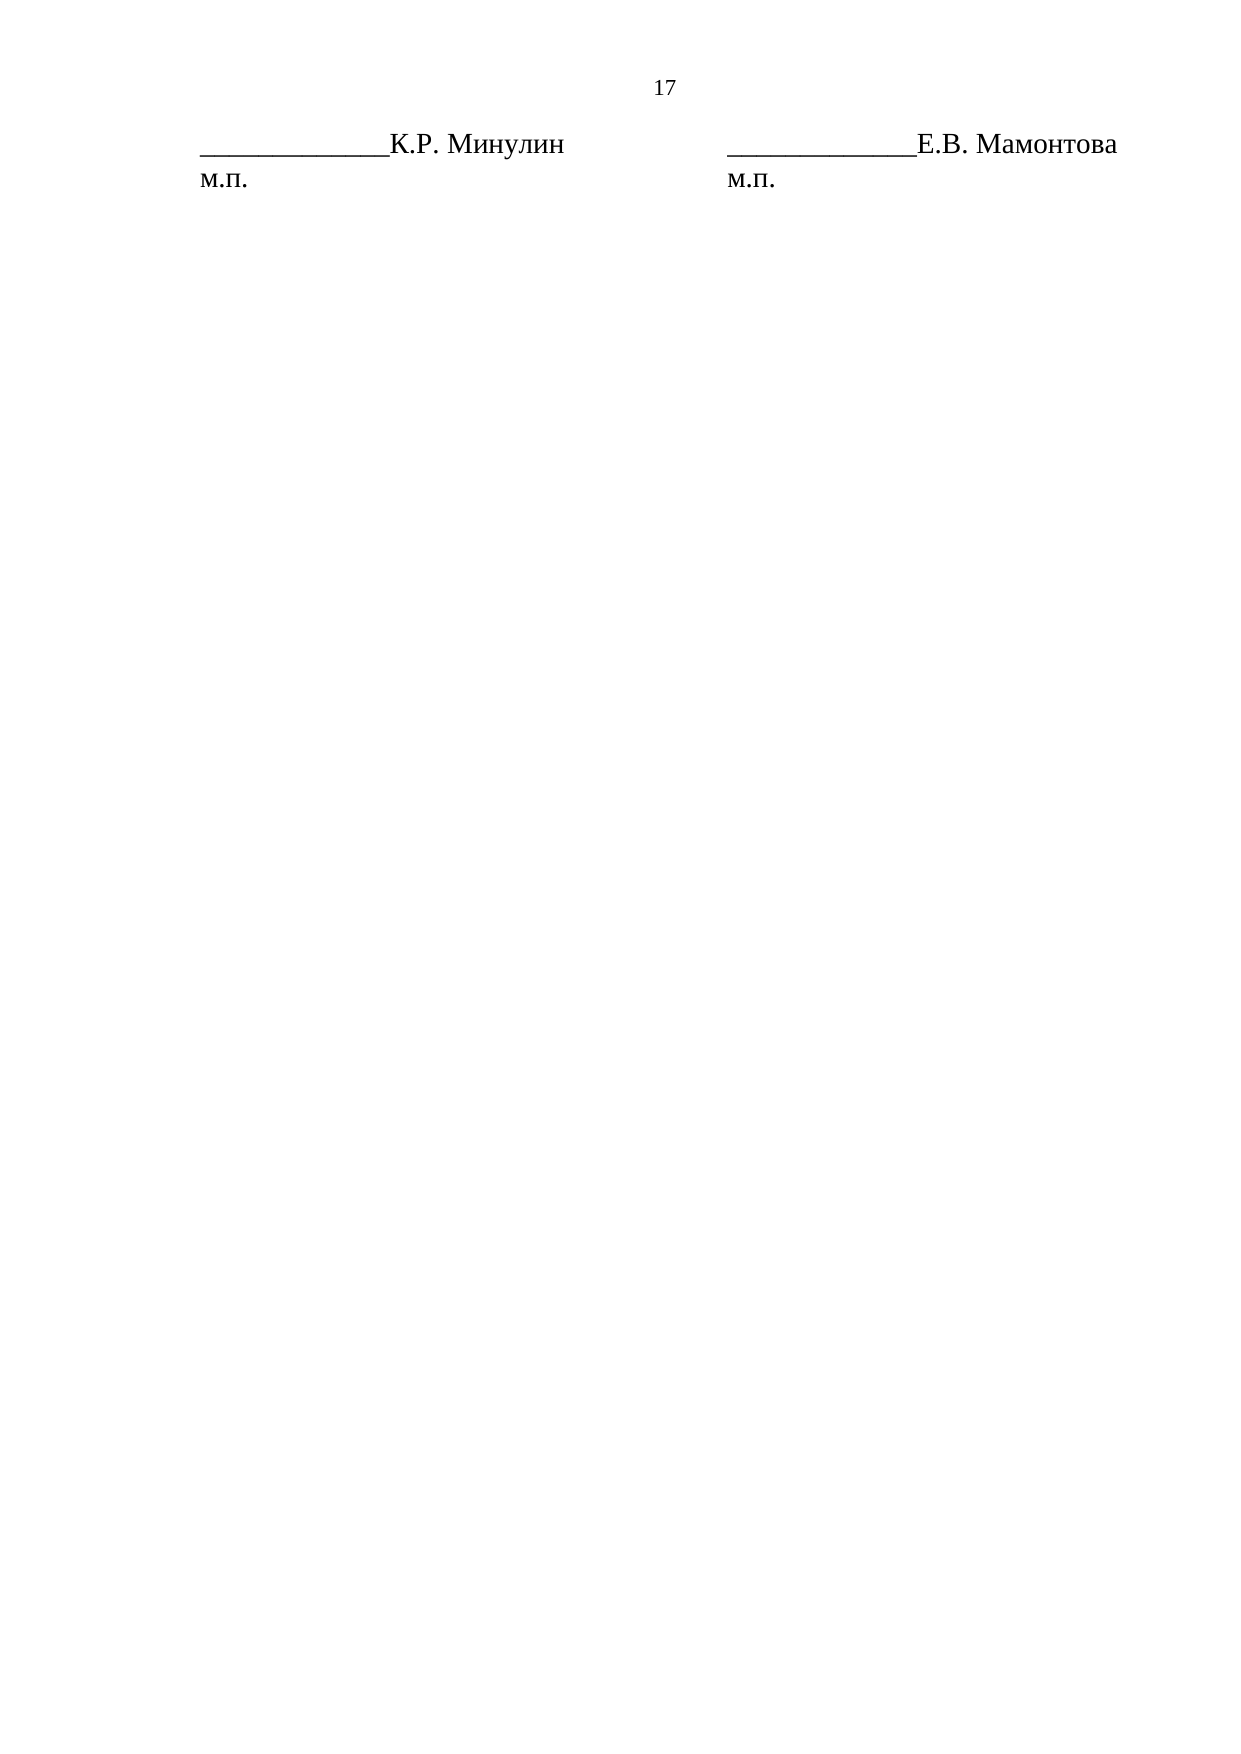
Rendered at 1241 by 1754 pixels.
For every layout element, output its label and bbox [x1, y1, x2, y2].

table_header [189, 126, 716, 193]
table_header [716, 126, 1152, 193]
